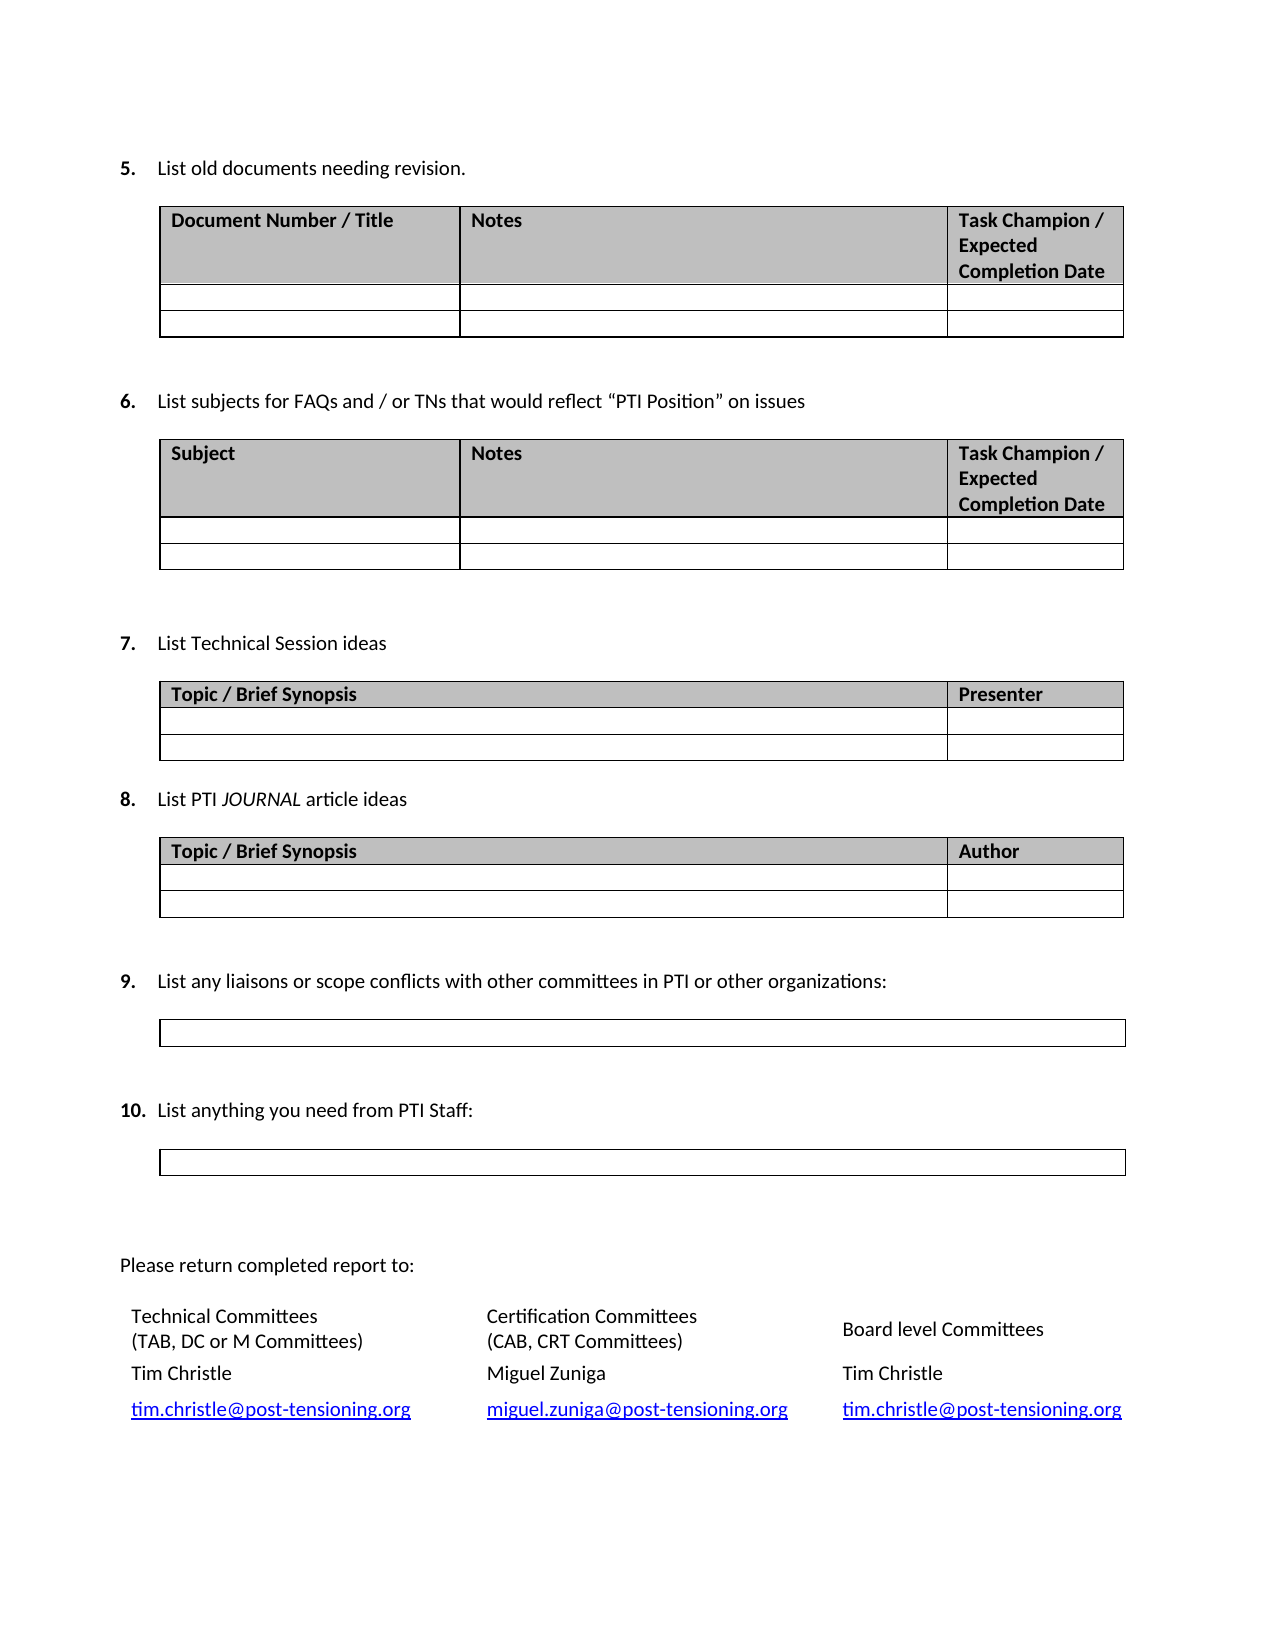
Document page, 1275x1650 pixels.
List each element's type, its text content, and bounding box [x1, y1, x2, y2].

table_header [161, 1150, 1125, 1175]
list List PTI JOURNAL article ideas [120, 786, 1143, 812]
table_cell [461, 311, 947, 336]
table_cell [461, 285, 947, 310]
table_cell [161, 285, 459, 310]
table_header Certification Committees (CAB, CRT Committees) [475, 1303, 831, 1354]
list List any liaisons or scope conflicts with other committees in PTI or other organizations: [120, 968, 1143, 994]
table_cell [948, 708, 1123, 733]
table_header Document Number / Title [161, 207, 459, 283]
table_header Board level Committees [831, 1303, 1151, 1354]
table_header Presenter [948, 682, 1123, 707]
table_header Task Champion / Expected Completion Date [948, 207, 1123, 283]
table_header Task Champion / Expected Completion Date [948, 440, 1123, 516]
table_header Notes [461, 440, 947, 516]
table_cell [461, 518, 947, 543]
table_cell [161, 311, 459, 336]
table_cell Tim Christle [120, 1354, 475, 1391]
table_cell [948, 311, 1123, 336]
table_cell [161, 708, 947, 733]
table_cell [948, 285, 1123, 310]
table_cell [948, 735, 1123, 760]
table_cell tim.christle@post-tensioning.org [831, 1391, 1151, 1428]
table_cell [948, 891, 1123, 917]
table_cell [161, 865, 947, 890]
table_header Technical Committees (TAB, DC or M Committees) [120, 1303, 475, 1354]
table_header [161, 1020, 1125, 1046]
list List old documents needing revision. [120, 155, 1143, 181]
text Please return completed report to: [120, 1252, 1143, 1278]
table_header Notes [461, 207, 947, 283]
table_cell [948, 518, 1123, 543]
table_cell Tim Christle [831, 1354, 1151, 1391]
table_cell [161, 518, 459, 543]
table_header Topic / Brief Synopsis [161, 838, 947, 864]
list List Technical Session ideas [120, 630, 1143, 655]
table_cell [948, 865, 1123, 890]
table_cell [948, 544, 1123, 569]
table_cell [161, 891, 947, 917]
list List subjects for FAQs and / or TNs that would reflect “PTI Position” on issues [120, 388, 1143, 414]
table_header Topic / Brief Synopsis [161, 682, 947, 707]
table_cell [161, 544, 459, 569]
list List anything you need from PTI Staff: [120, 1098, 1143, 1123]
table_cell miguel.zuniga@post-tensioning.org [475, 1391, 831, 1428]
table_header Subject [161, 440, 459, 516]
table_cell Miguel Zuniga [475, 1354, 831, 1391]
table_cell [161, 735, 947, 760]
table_header Author [948, 838, 1123, 864]
table_cell [461, 544, 947, 569]
table_cell tim.christle@post-tensioning.org [120, 1391, 475, 1428]
